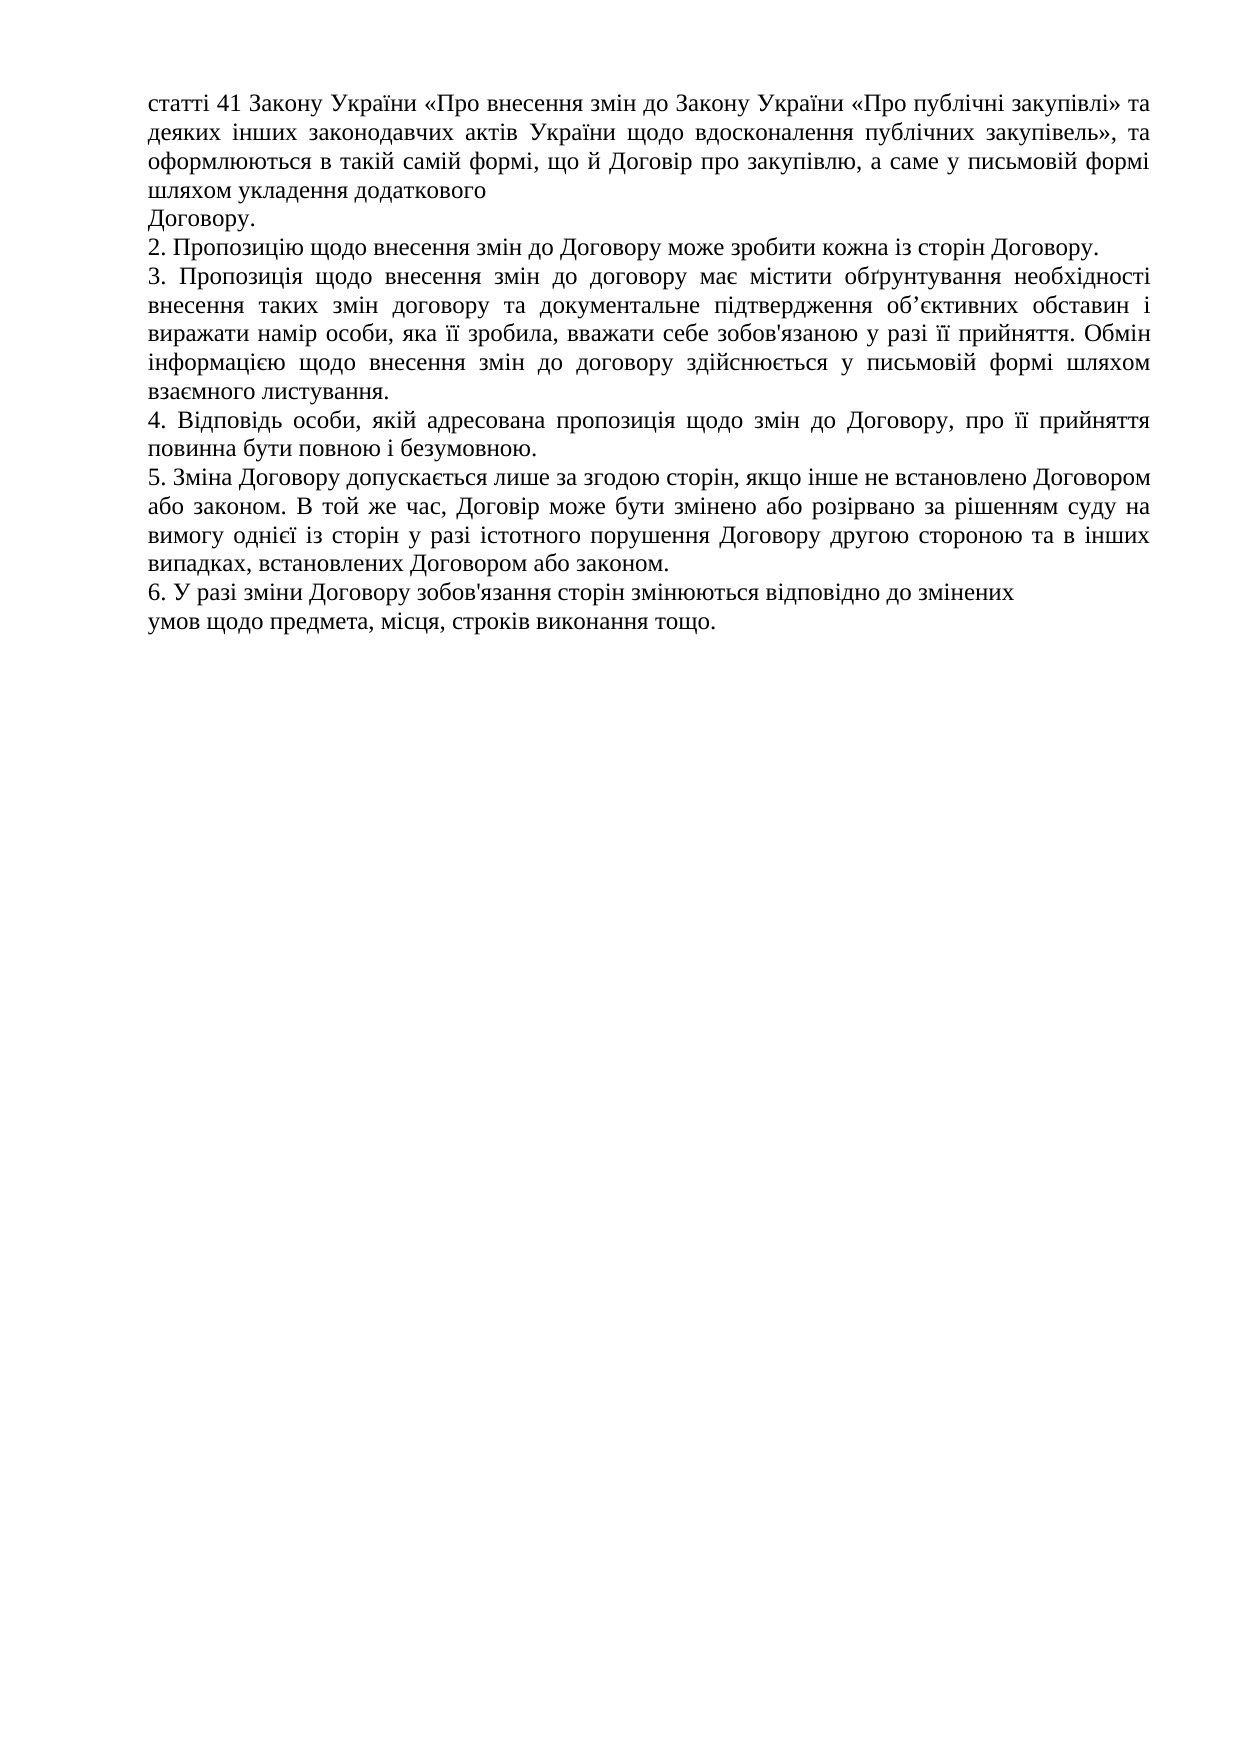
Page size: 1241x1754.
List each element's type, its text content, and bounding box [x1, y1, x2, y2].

text 4. Відповідь особи, якій адресована пропозиція щодо змін до Договору, про її прийняття повинна бути повною і безумовною. [148, 405, 1152, 462]
text Договору. [148, 203, 1152, 232]
text 3. Пропозиція щодо внесення змін до договору має містити обґрунтування необхідності внесення таких змін договору та документальне підтвердження об’єктивних обставин і виражати намір особи, яка її зробила, вважати себе зобов'язаною у разі її прийняття. Обмін інформацією щодо внесення змін до договору здійснюється у письмовій формі шляхом взаємного листування. [148, 261, 1152, 405]
text 5. Зміна Договору допускається лише за згодою сторін, якщо інше не встановлено Договором або законом. В той же час, Договір може бути змінено або розірвано за рішенням суду на вимогу однієї із сторін у разі істотного порушення Договору другою стороною та в інших випадках, встановлених Договором або законом. [148, 462, 1152, 577]
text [148, 88, 1152, 203]
text 2. Пропозицію щодо внесення змін до Договору може зробити кожна із сторін Договору. [148, 232, 1152, 261]
text 6. У разі зміни Договору зобов'язання сторін змінюються відповідно до змінених [148, 577, 1152, 606]
text умов щодо предмета, місця, строків виконання тощо. [148, 606, 1152, 635]
